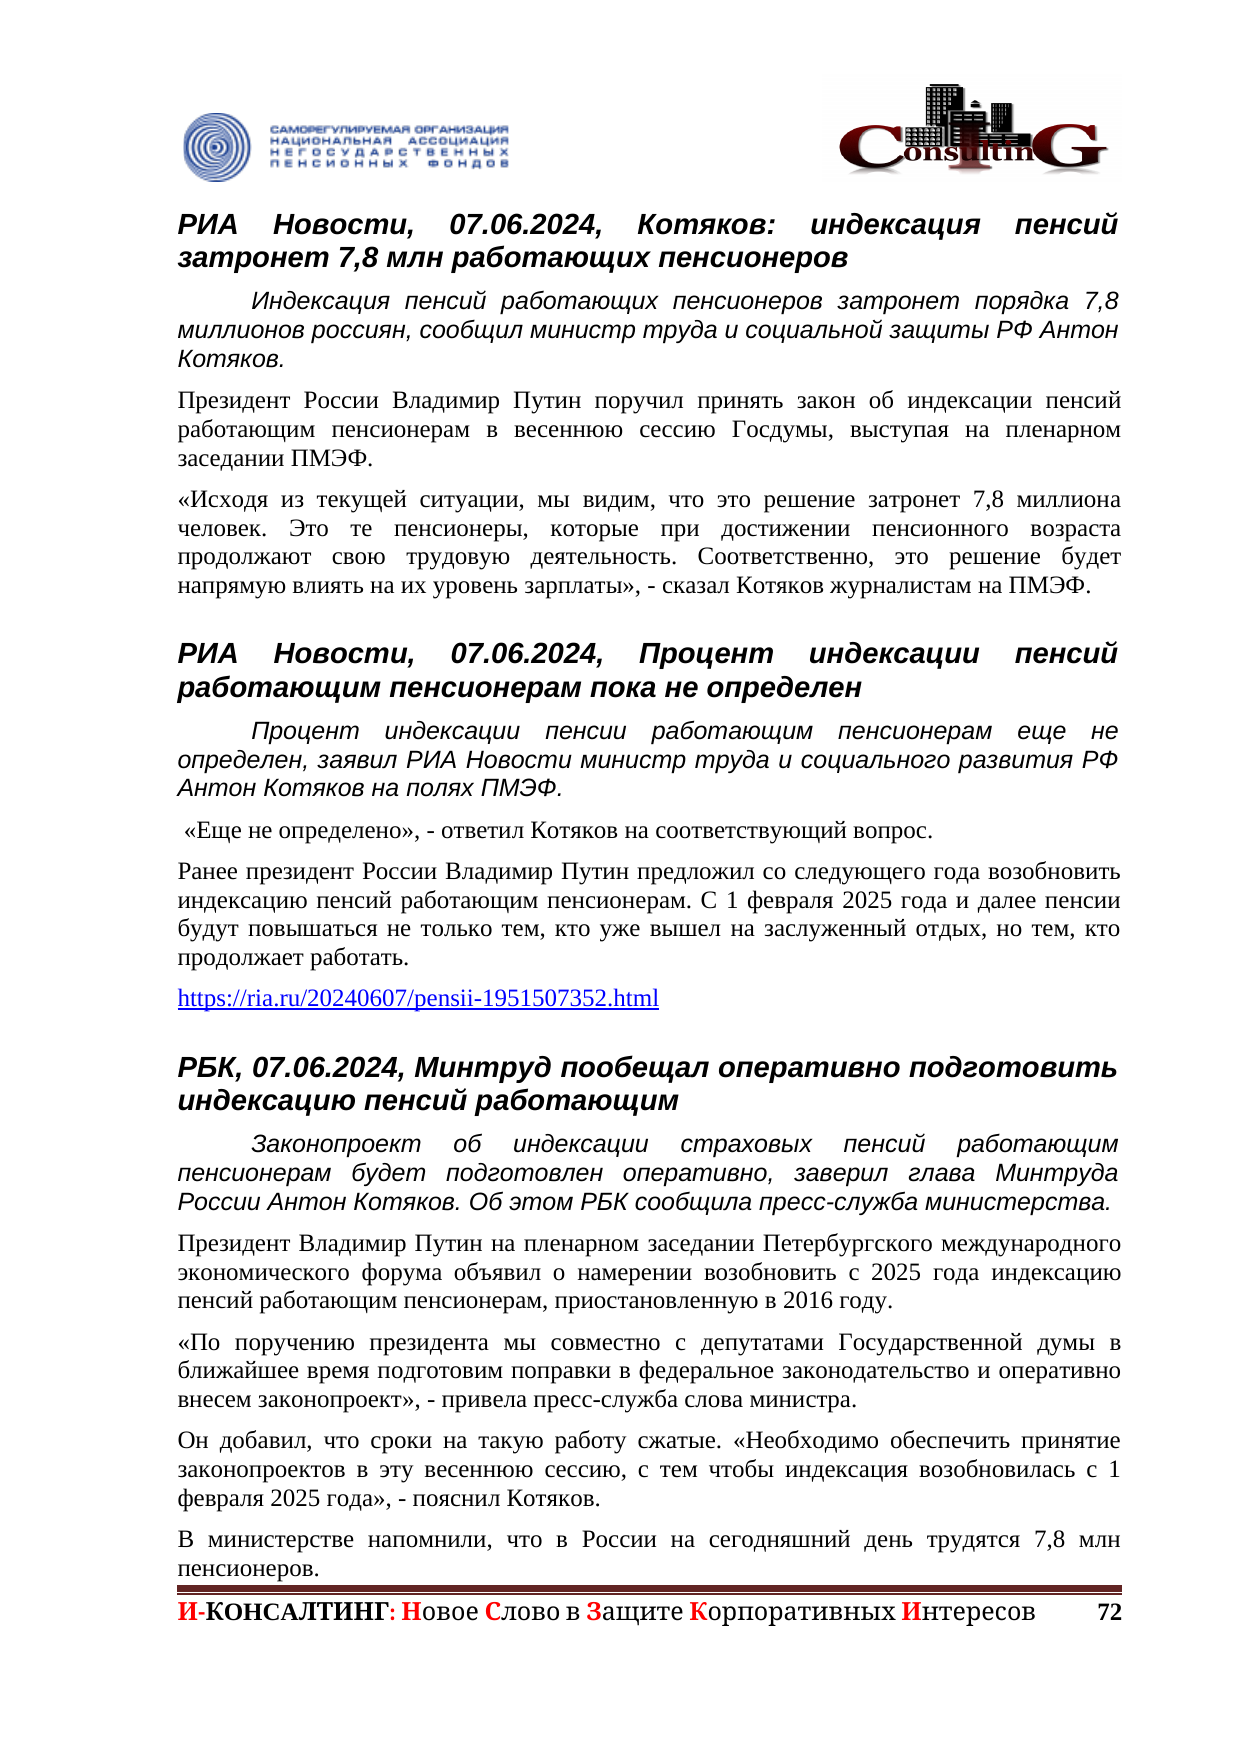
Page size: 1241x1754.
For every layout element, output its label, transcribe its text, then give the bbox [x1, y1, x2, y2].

subtitle РИА Новости, 07.06.2024, Котяков: индексация пенсий затронет 7,8 млн работающих пенсионеров [177, 207, 1122, 274]
text Он добавил, что сроки на такую работу сжатые. «Необходимо обеспечить принятие законопроектов в эту весеннюю сессию, с тем чтобы индексация возобновилась с 1 февраля 2025 года», - пояснил Котяков. [177, 1426, 1122, 1512]
subtitle Индексация пенсий работающих пенсионеров затронет порядка 7,8 миллионов россиян, сообщил министр труда и социальной защиты РФ Антон Котяков. [177, 286, 1122, 373]
text Президент Владимир Путин на пленарном заседании Петербургского международного экономического форума объявил о намерении возобновить с 2025 года индексацию пенсий работающим пенсионерам, приостановленную в 2016 году. [177, 1228, 1122, 1314]
text «По поручению президента мы совместно с депутатами Государственной думы в ближайшее время подготовим поправки в федеральное законодательство и оперативно внесем законопроект», - привела пресс-служба слова министра. [177, 1327, 1122, 1413]
picture [822, 73, 1123, 182]
subtitle Законопроект об индексации страховых пенсий работающим пенсионерам будет подготовлен оперативно, заверил глава Минтруда России Антон Котяков. Об этом РБК сообщила пресс-служба министерства. [177, 1129, 1122, 1216]
text Президент России Владимир Путин поручил принять закон об индексации пенсий работающим пенсионерам в весеннюю сессию Госдумы, выступая на пленарном заседании ПМЭФ. [177, 385, 1122, 471]
subtitle Процент индексации пенсии работающим пенсионерам еще не определен, заявил РИА Новости министр труда и социального развития РФ Антон Котяков на полях ПМЭФ. [177, 716, 1122, 802]
subtitle РБК, 07.06.2024, Минтруд пообещал оперативно подготовить индексацию пенсий работающим [177, 1050, 1122, 1117]
text В министерстве напомнили, что в России на сегодняшний день трудятся 7,8 млн пенсионеров. [177, 1524, 1122, 1582]
text «Еще не определено», - ответил Котяков на соответствующий вопрос. [177, 815, 1122, 843]
subtitle РИА Новости, 07.06.2024, Процент индексации пенсий работающим пенсионерам пока не определен [177, 636, 1122, 703]
text Ранее президент России Владимир Путин предложил со следующего года возобновить индексацию пенсий работающим пенсионерам. С 1 февраля 2025 года и далее пенсии будут повышаться не только тем, кто уже вышел на заслуженный отдых, но тем, кто продолжает работать. [177, 856, 1122, 971]
text «Исходя из текущей ситуации, мы видим, что это решение затронет 7,8 миллиона человек. Это те пенсионеры, которые при достижении пенсионного возраста продолжают свою трудовую деятельность. Соответственно, это решение будет напрямую влиять на их уровень зарплаты», - сказал Котяков журналистам на ПМЭФ. [177, 484, 1122, 599]
picture [183, 113, 509, 182]
text https://ria.ru/20240607/pensii-1951507352.html [177, 983, 1122, 1012]
